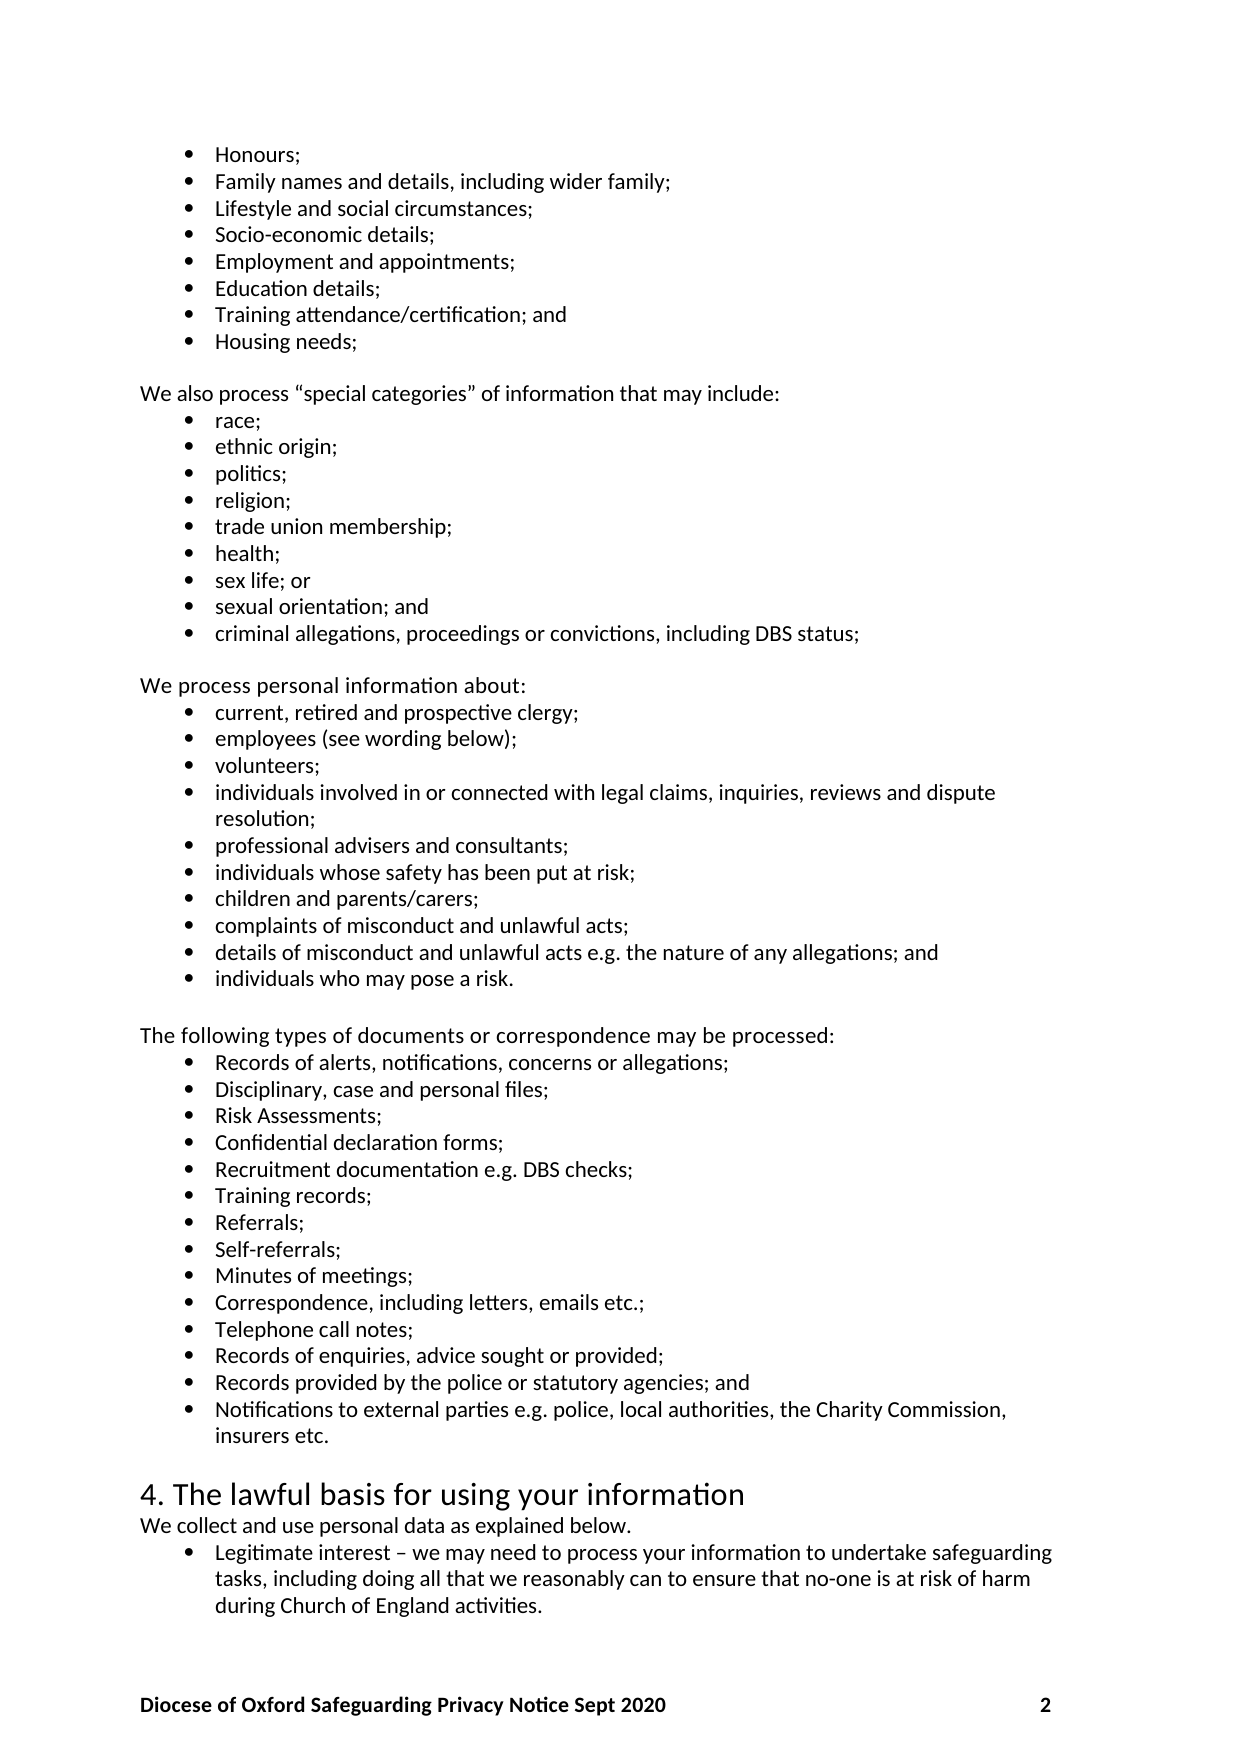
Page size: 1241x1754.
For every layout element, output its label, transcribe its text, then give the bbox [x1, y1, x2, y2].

list race; [185, 407, 1082, 433]
list Records of enquiries, advice sought or provided; [185, 1342, 1082, 1369]
list Recruitment documentation e.g. DBS checks; [185, 1156, 1082, 1182]
list individuals involved in or connected with legal claims, inquiries, reviews and dispute [185, 779, 1082, 805]
list Legitimate interest – we may need to process your information to undertake safeguarding tasks, including doing all that we reasonably can to ensure that no-one is at risk of harm during Church of England activities. [185, 1539, 1082, 1619]
list Honours; [185, 142, 1082, 168]
list Self-referrals; [185, 1236, 1082, 1262]
text The following types of documents or correspondence may be processed: [140, 1021, 1082, 1049]
text insurers etc. [215, 1422, 1082, 1449]
list health; [185, 540, 1082, 567]
list professional advisers and consultants; [185, 832, 1082, 859]
list Family names and details, including wider family; [185, 168, 1082, 195]
list details of misconduct and unlawful acts e.g. the nature of any allegations; and [185, 939, 1082, 965]
list Education details; [185, 275, 1082, 302]
list criminal allegations, proceedings or convictions, including DBS status; [185, 620, 1082, 647]
list sexual orientation; and [185, 593, 1082, 620]
list complaints of misconduct and unlawful acts; [185, 912, 1082, 939]
list politics; [185, 460, 1082, 487]
list Notifications to external parties e.g. police, local authorities, the Charity Commission, [185, 1396, 1082, 1422]
list Socio-economic details; [185, 222, 1082, 248]
list Employment and appointments; [185, 248, 1082, 275]
list Risk Assessments; [185, 1102, 1082, 1129]
list current, retired and prospective clergy; [185, 699, 1082, 725]
list Records of alerts, notifications, concerns or allegations; [185, 1049, 1082, 1076]
text We collect and use personal data as explained below. [140, 1512, 1082, 1539]
list Referrals; [185, 1209, 1082, 1236]
list individuals whose safety has been put at risk; [185, 859, 1082, 885]
text We process personal information about: [140, 673, 1082, 699]
list Records provided by the police or statutory agencies; and [185, 1369, 1082, 1396]
list Housing needs; [185, 328, 1082, 355]
list ethnic origin; [185, 433, 1082, 460]
list employees (see wording below); [185, 725, 1082, 752]
list children and parents/carers; [185, 885, 1082, 912]
list Training records; [185, 1182, 1082, 1209]
text We also process “special categories” of information that may include: [140, 381, 1082, 407]
list Training attendance/certification; and [185, 302, 1082, 328]
text resolution; [215, 805, 1082, 832]
text 4. The lawful basis for using your information [140, 1477, 1082, 1512]
list sex life; or [185, 567, 1082, 593]
list Minutes of meetings; [185, 1262, 1082, 1289]
list volunteers; [185, 752, 1082, 779]
list trade union membership; [185, 513, 1082, 540]
list Lifestyle and social circumstances; [185, 195, 1082, 222]
list Correspondence, including letters, emails etc.; [185, 1289, 1082, 1316]
list religion; [185, 487, 1082, 513]
list Disciplinary, case and personal files; [185, 1076, 1082, 1102]
list individuals who may pose a risk. [185, 965, 1082, 992]
list Confidential declaration forms; [185, 1129, 1082, 1156]
list Telephone call notes; [185, 1316, 1082, 1342]
